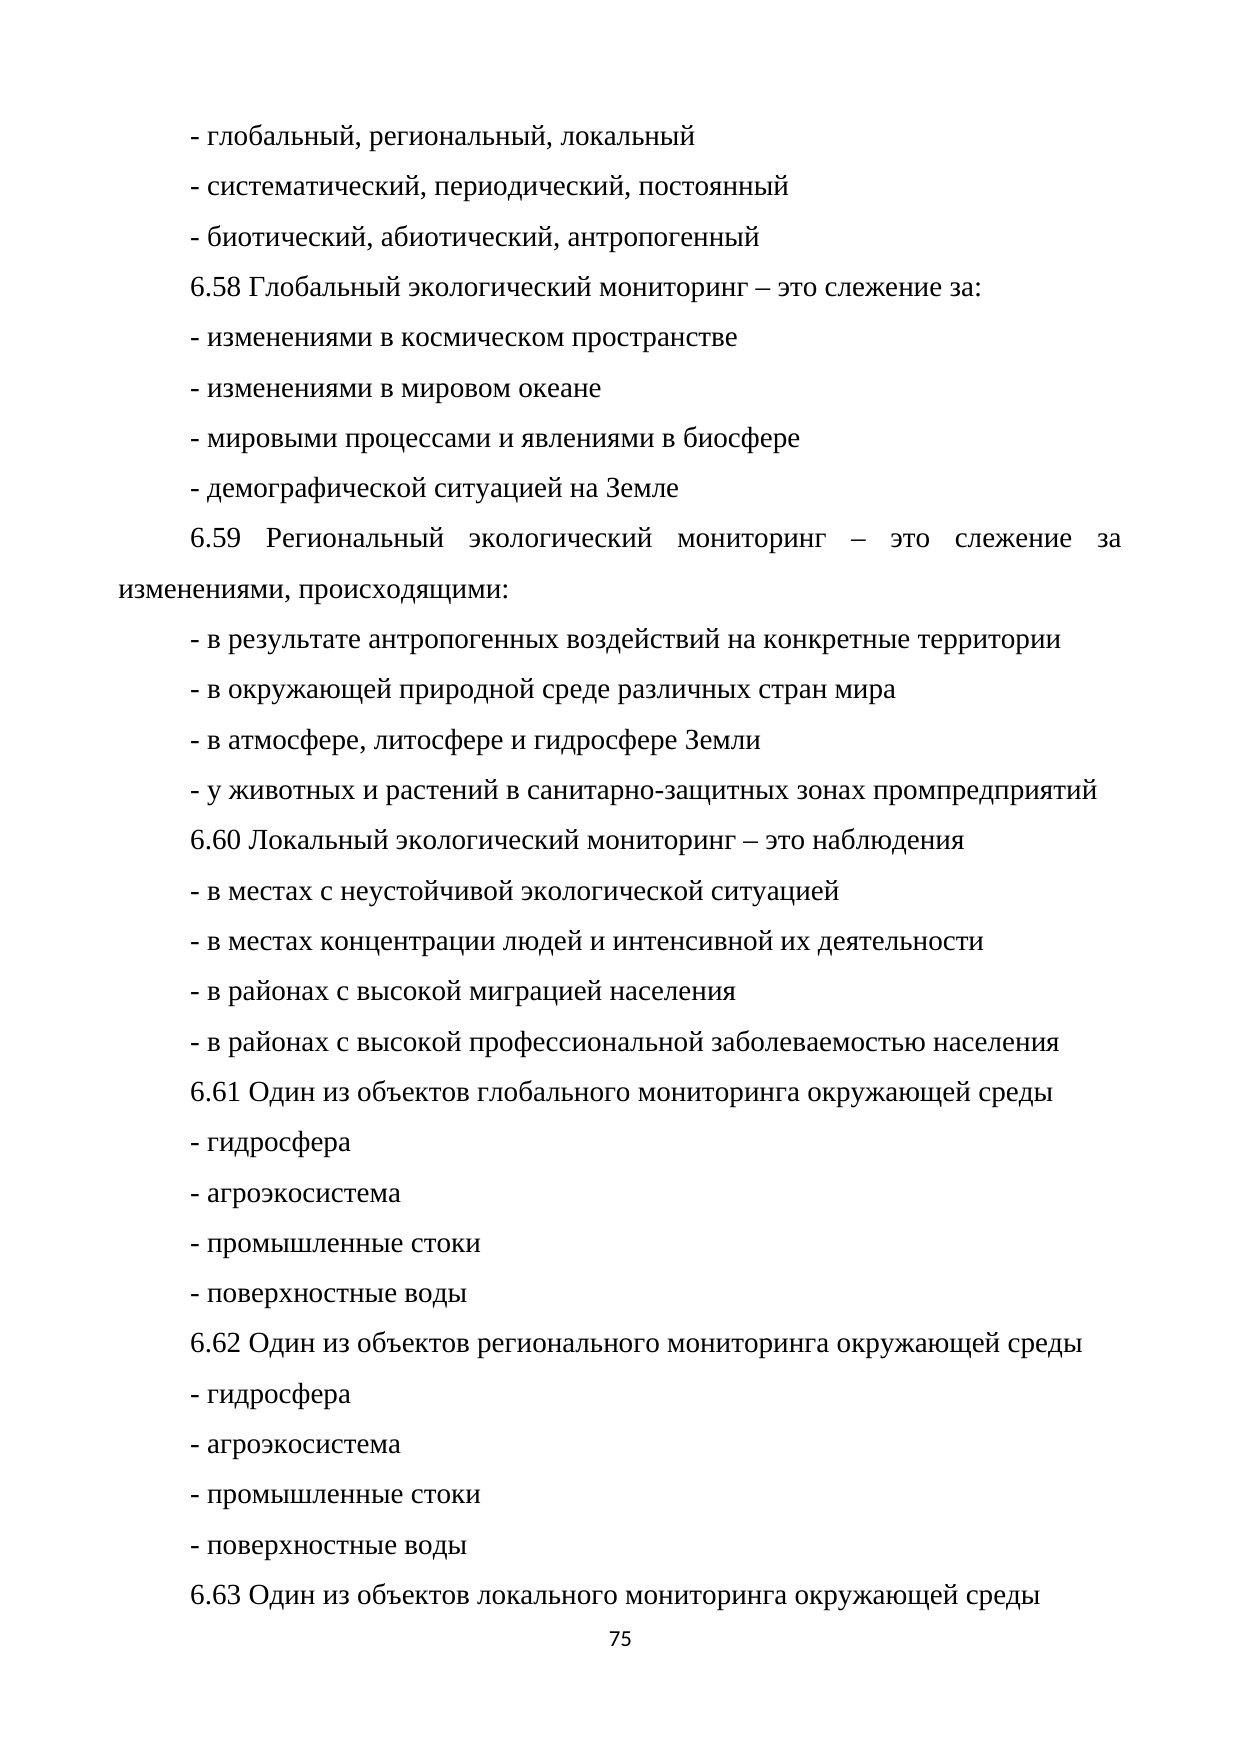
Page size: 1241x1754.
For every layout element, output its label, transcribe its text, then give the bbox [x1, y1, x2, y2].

text 6.61 Один из объектов глобального мониторинга окружающей среды [118, 1074, 1122, 1108]
text - мировыми процессами и явлениями в биосфере [118, 420, 1122, 453]
text - в местах с неустойчивой экологической ситуацией [118, 873, 1122, 906]
text - поверхностные воды [118, 1275, 1122, 1309]
text - в районах с высокой миграцией населения [118, 973, 1122, 1007]
text 6.63 Один из объектов локального мониторинга окружающей среды [118, 1577, 1122, 1611]
text - демографической ситуацией на Земле [118, 470, 1122, 504]
text - систематический, периодический, постоянный [118, 168, 1122, 202]
text - у животных и растений в санитарно-защитных зонах промпредприятий [118, 772, 1122, 806]
text - промышленные стоки [118, 1225, 1122, 1258]
text - изменениями в космическом пространстве [118, 319, 1122, 353]
text - глобальный, региональный, локальный [118, 118, 1122, 152]
text - в атмосфере, литосфере и гидросфере Земли [118, 722, 1122, 755]
text - в результате антропогенных воздействий на конкретные территории [118, 621, 1122, 655]
text - поверхностные воды [118, 1527, 1122, 1560]
text - промышленные стоки [118, 1477, 1122, 1510]
text - в окружающей природной среде различных стран мира [118, 672, 1122, 705]
text - агроэкосистема [118, 1175, 1122, 1208]
text 6.58 Глобальный экологический мониторинг – это слежение за: [118, 269, 1122, 303]
text - биотический, абиотический, антропогенный [118, 219, 1122, 252]
text - гидросфера [118, 1124, 1122, 1158]
text - в районах с высокой профессиональной заболеваемостью населения [118, 1024, 1122, 1057]
text 6.59 Региональный экологический мониторинг – это слежение за изменениями, происходящими: [118, 521, 1122, 604]
text - гидросфера [118, 1376, 1122, 1409]
text - в местах концентрации людей и интенсивной их деятельности [118, 923, 1122, 957]
text - агроэкосистема [118, 1426, 1122, 1460]
text - изменениями в мировом океане [118, 370, 1122, 403]
text 6.60 Локальный экологический мониторинг – это наблюдения [118, 822, 1122, 856]
text 6.62 Один из объектов регионального мониторинга окружающей среды [118, 1326, 1122, 1359]
